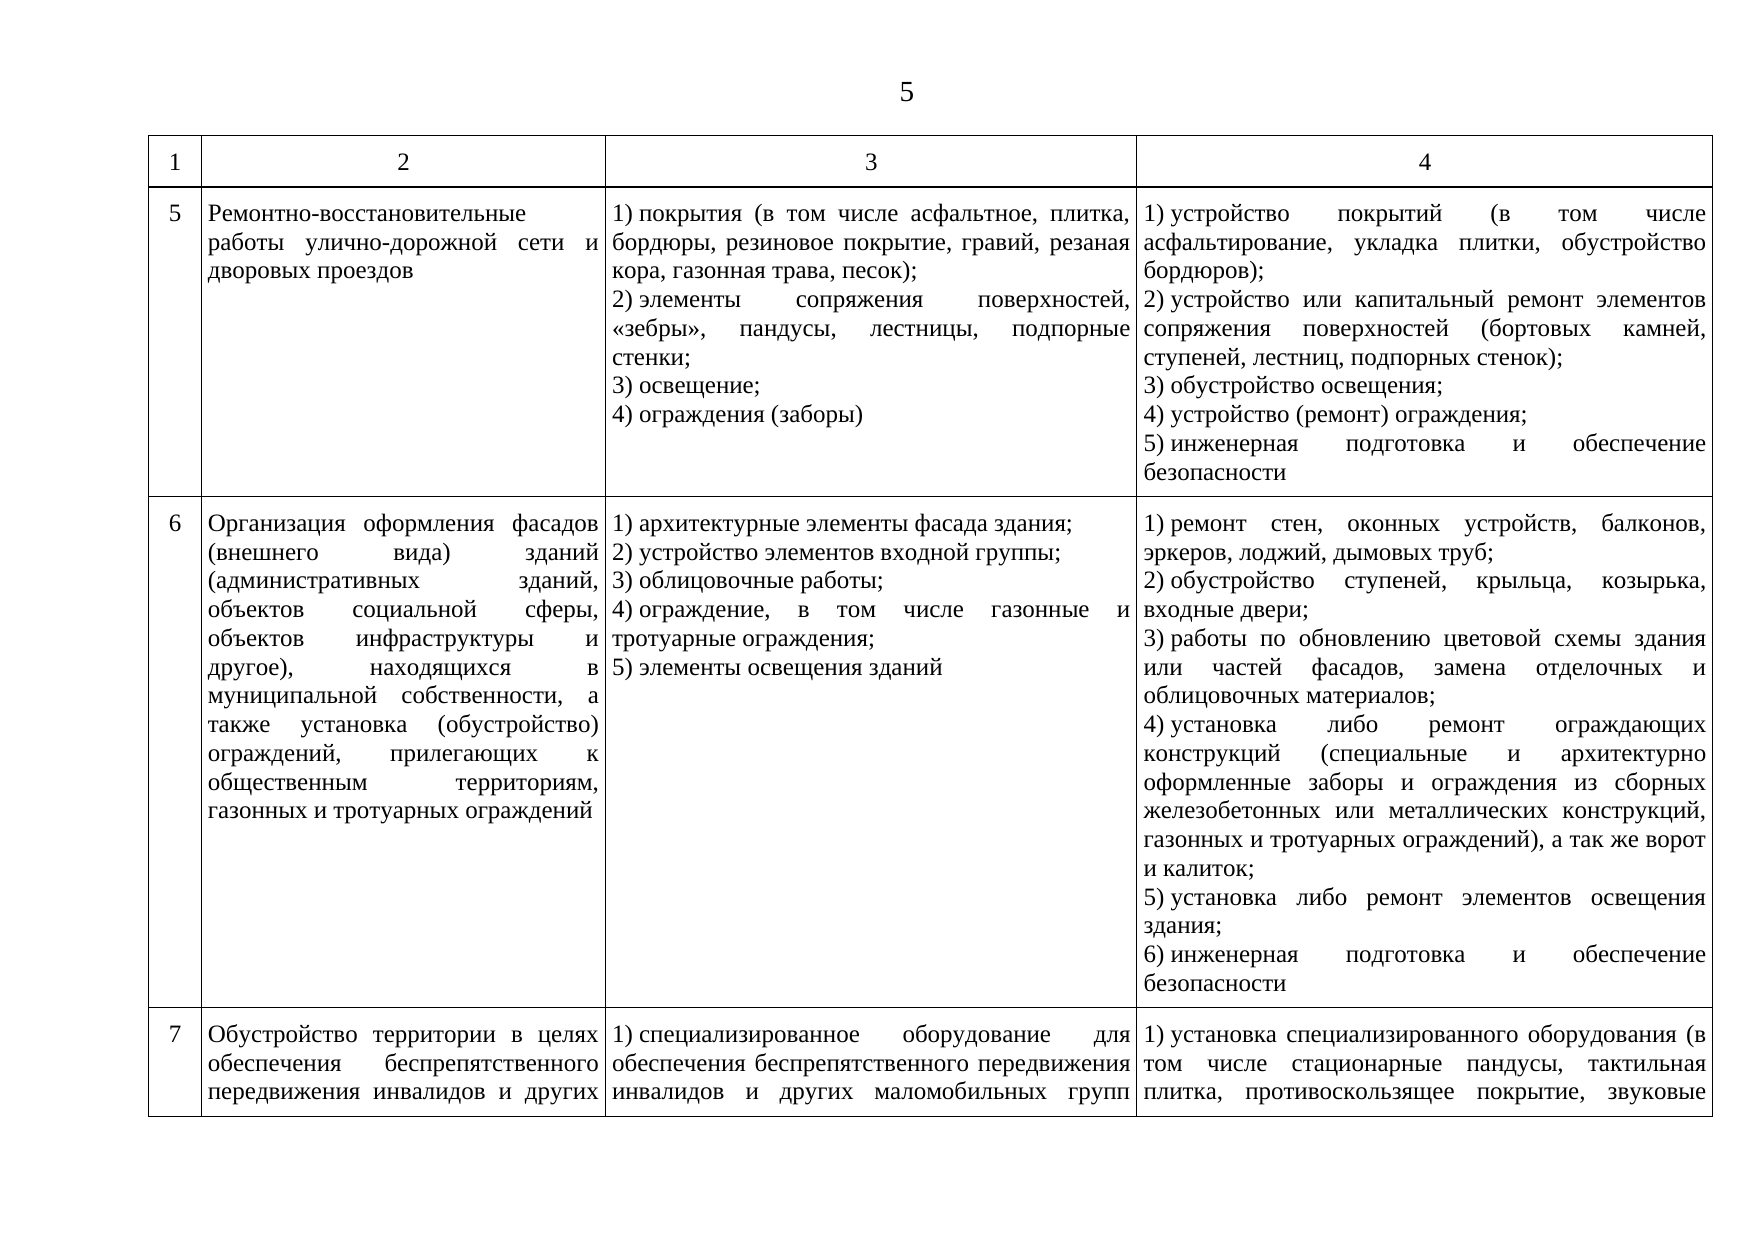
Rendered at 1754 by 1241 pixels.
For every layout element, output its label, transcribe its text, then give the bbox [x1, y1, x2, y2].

table_cell Ремонтно-восстановительные работы улично-дорожной сети и дворовых проездов [202, 188, 605, 496]
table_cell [202, 1008, 605, 1116]
table_cell 1) покрытия (в том числе асфальтное, плитка, бордюры, резиновое покрытие, гравий, резаная кора, газонная трава, песок); 2) элементы сопряжения поверхностей, «зебры», пандусы, лестницы, подпорные стенки; 3) освещение; 4) ограждения (заборы) [606, 188, 1136, 496]
table_cell 6 [149, 497, 201, 1007]
table_header 2 [202, 136, 605, 186]
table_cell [1137, 1008, 1712, 1116]
table_cell Организация оформления фасадов (внешнего вида) зданий (административных зданий, объектов социальной сферы, объектов инфраструктуры и другое), находящихся в муниципальной собственности, а также установка (обустройство) ограждений, прилегающих к общественным территориям, газонных и тротуарных ограждений [202, 497, 605, 1007]
table_header 1 [149, 136, 201, 186]
table_header 3 [606, 136, 1136, 186]
table_cell 1) архитектурные элементы фасада здания; 2) устройство элементов входной группы; 3) облицовочные работы; 4) ограждение, в том числе газонные и тротуарные ограждения; 5) элементы освещения зданий [606, 497, 1136, 1007]
table_cell 7 [149, 1008, 201, 1116]
table_header 4 [1137, 136, 1712, 186]
table_cell 1) устройство покрытий (в том числе асфальтирование, укладка плитки, обустройство бордюров); 2) устройство или капитальный ремонт элементов сопряжения поверхностей (бортовых камней, ступеней, лестниц, подпорных стенок); 3) обустройство освещения; 4) устройство (ремонт) ограждения; 5) инженерная подготовка и обеспечение безопасности [1137, 188, 1712, 496]
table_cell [606, 1008, 1136, 1116]
table_cell 1) ремонт стен, оконных устройств, балконов, эркеров, лоджий, дымовых труб; 2) обустройство ступеней, крыльца, козырька, входные двери; 3) работы по обновлению цветовой схемы здания или частей фасадов, замена отделочных и облицовочных материалов; 4) установка либо ремонт ограждающих конструкций (специальные и архитектурно оформленные заборы и ограждения из сборных железобетонных или металлических конструкций, газонных и тротуарных ограждений), а так же ворот и калиток; 5) установка либо ремонт элементов освещения здания; 6) инженерная подготовка и обеспечение безопасности [1137, 497, 1712, 1007]
table_cell 5 [149, 188, 201, 496]
